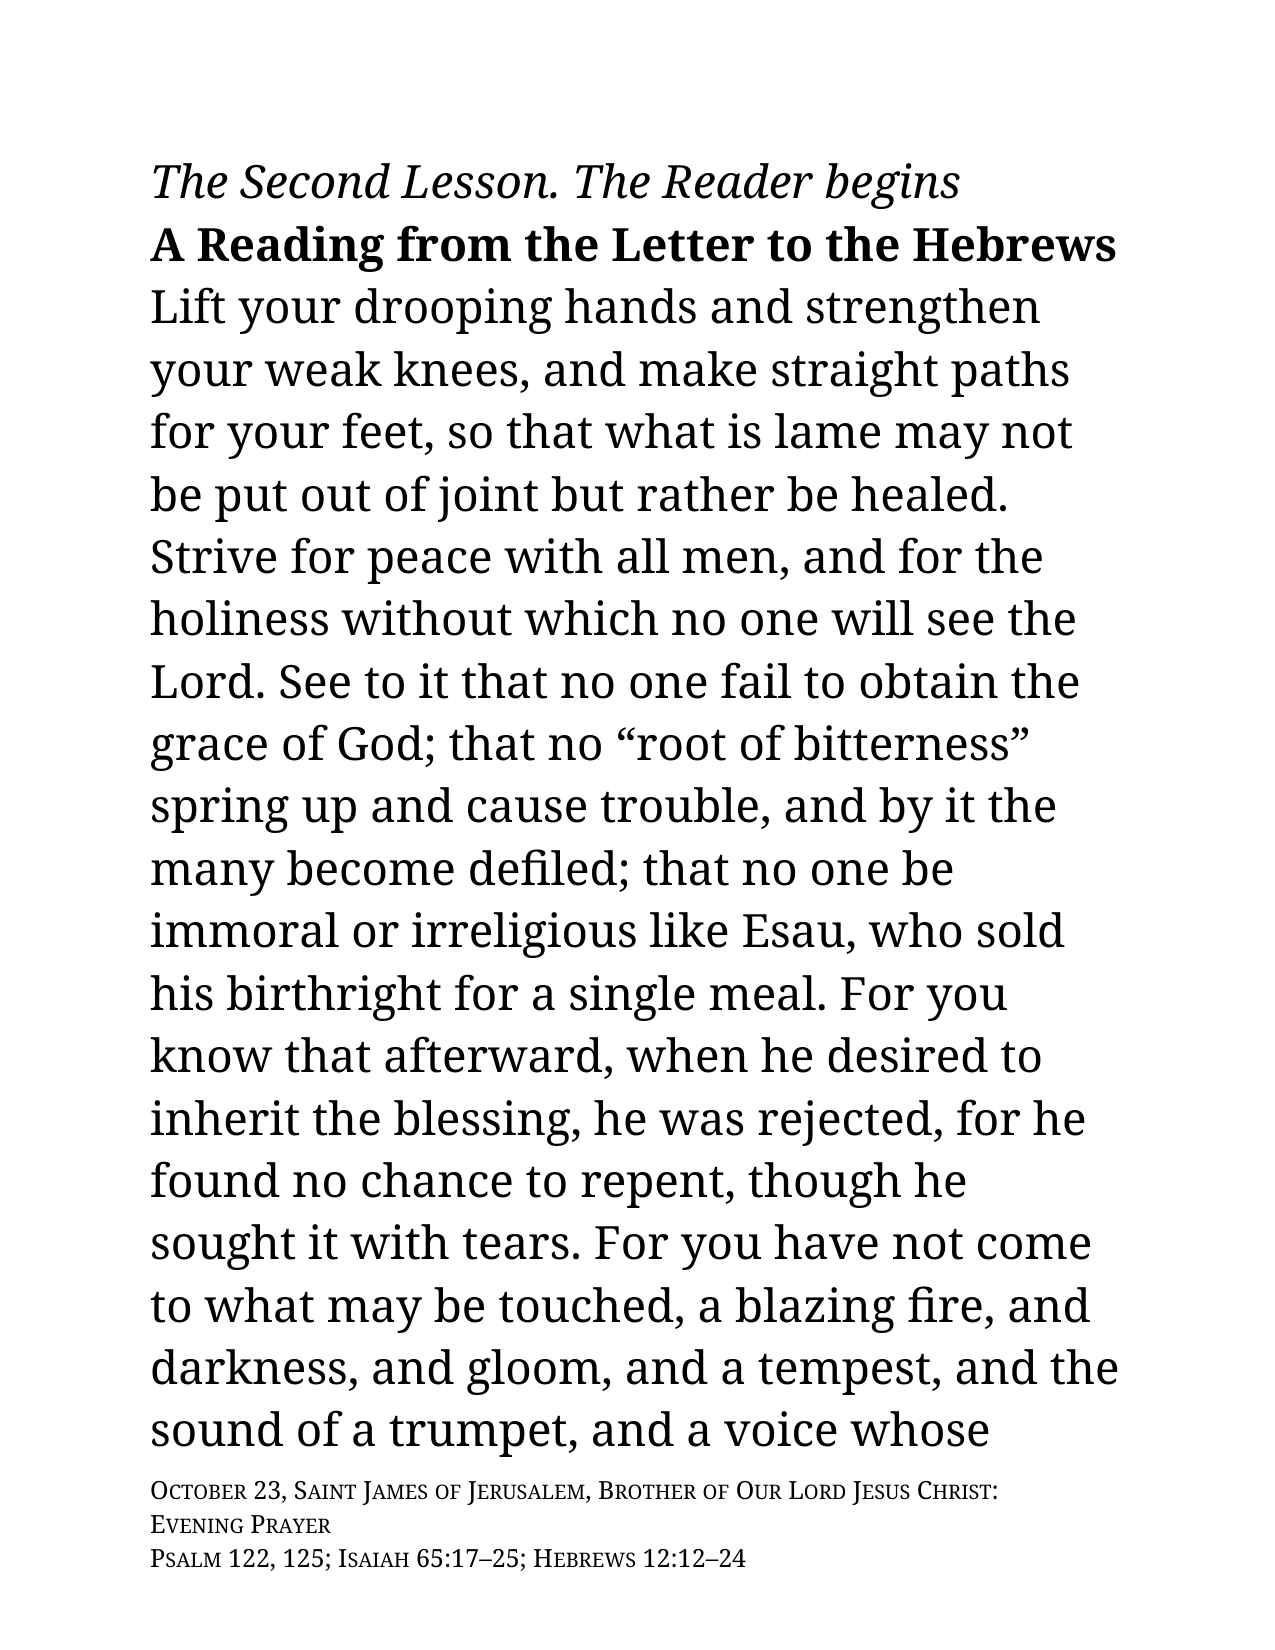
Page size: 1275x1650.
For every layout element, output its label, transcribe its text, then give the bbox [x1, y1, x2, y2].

text The Second Lesson. The Reader begins [150, 150, 1125, 212]
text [150, 275, 1125, 1460]
subtitle A from the Letter to the Hebrews [150, 212, 1125, 275]
